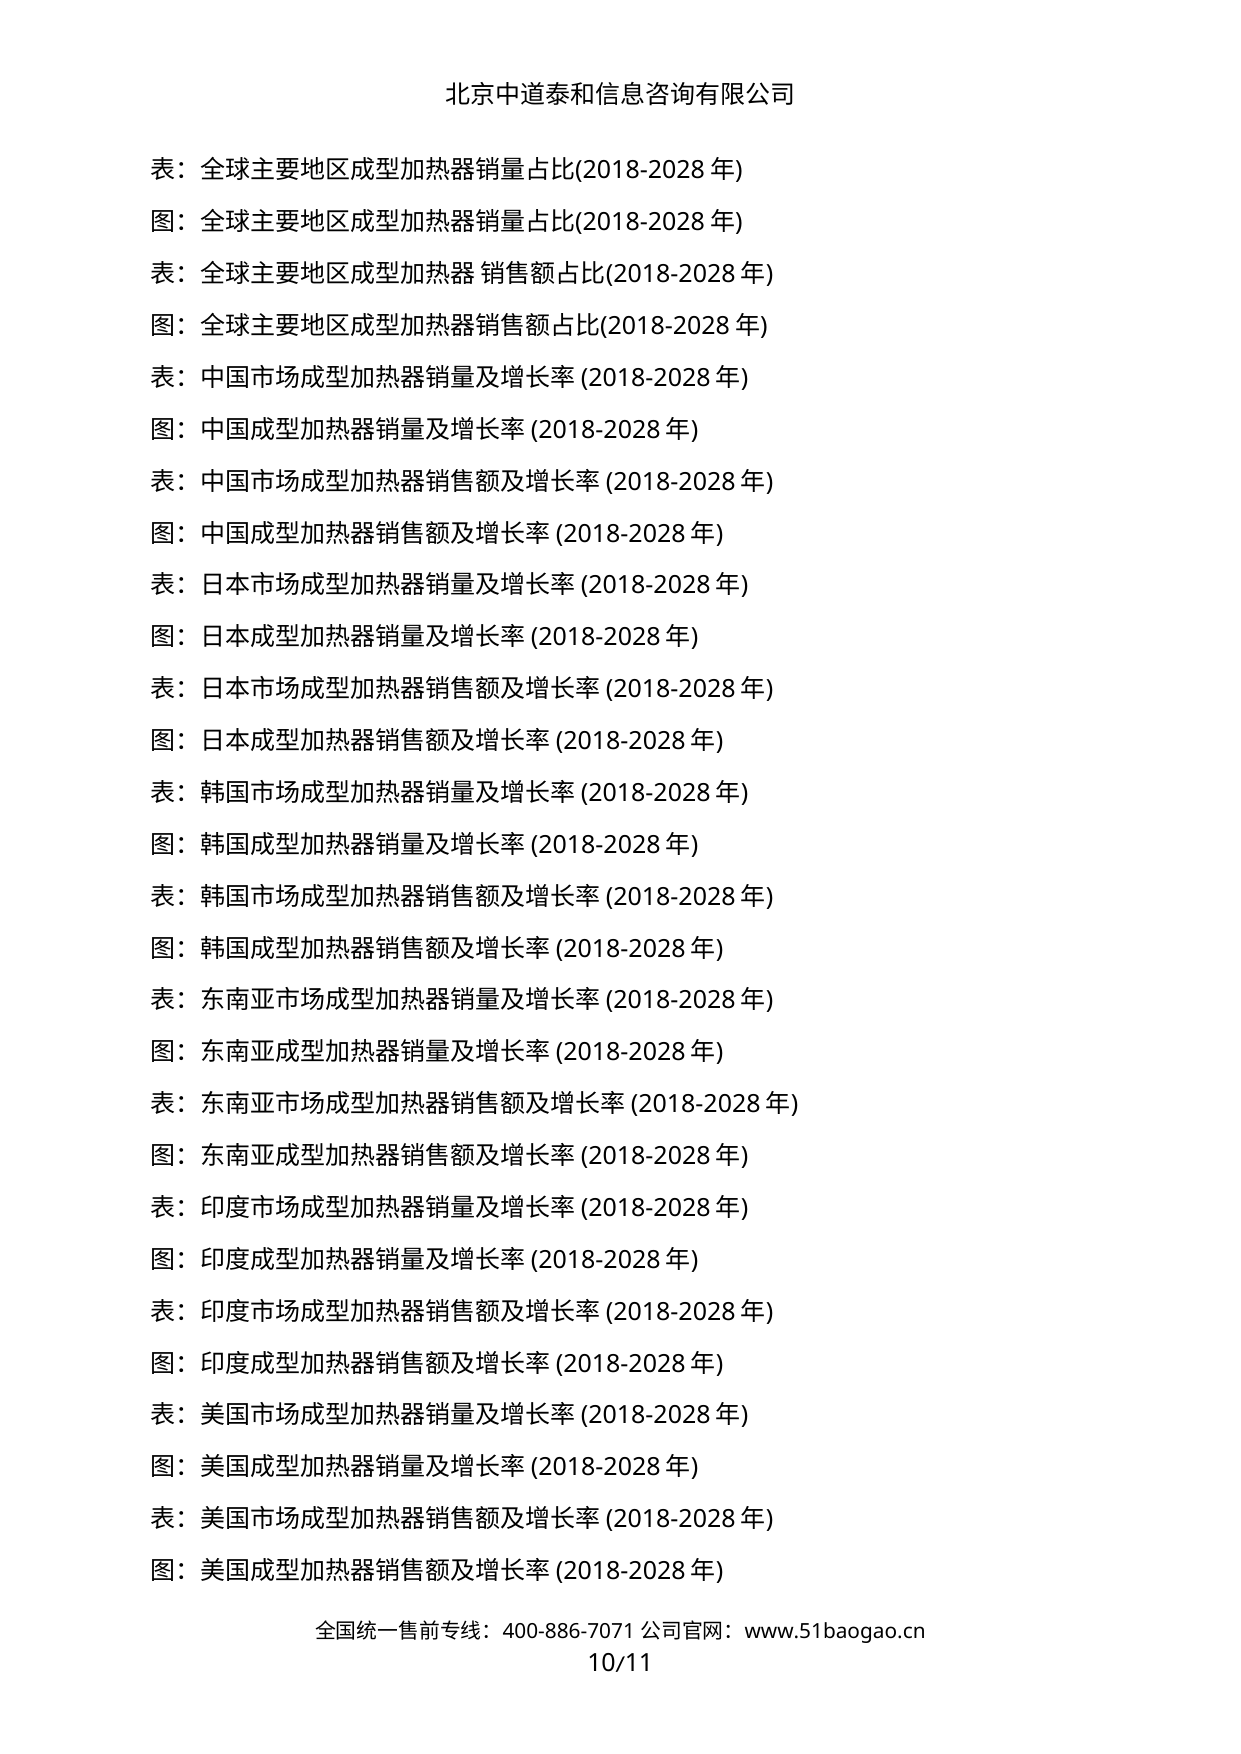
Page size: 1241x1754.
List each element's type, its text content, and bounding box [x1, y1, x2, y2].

text 表：印度市场成型加热器销售额及增长率 (2018-2028年) [150, 1291, 1090, 1327]
text 图：中国成型加热器销量及增长率 (2018-2028年) [150, 409, 1090, 446]
text 表：全球主要地区成型加热器销量占比(2018-2028年) [150, 150, 1090, 186]
text 表：韩国市场成型加热器销量及增长率 (2018-2028年) [150, 772, 1090, 809]
text 图：全球主要地区成型加热器销售额占比(2018-2028年) [150, 306, 1090, 342]
text 图：东南亚成型加热器销售额及增长率 (2018-2028年) [150, 1136, 1090, 1172]
text 表：日本市场成型加热器销量及增长率 (2018-2028年) [150, 565, 1090, 601]
text 表：印度市场成型加热器销量及增长率 (2018-2028年) [150, 1187, 1090, 1224]
text 图：全球主要地区成型加热器销量占比(2018-2028年) [150, 202, 1090, 238]
text 图：印度成型加热器销量及增长率 (2018-2028年) [150, 1239, 1090, 1276]
text 表：日本市场成型加热器销售额及增长率 (2018-2028年) [150, 669, 1090, 705]
text 图：东南亚成型加热器销量及增长率 (2018-2028年) [150, 1032, 1090, 1068]
text 图：美国成型加热器销量及增长率 (2018-2028年) [150, 1447, 1090, 1483]
text 图：印度成型加热器销售额及增长率 (2018-2028年) [150, 1343, 1090, 1379]
text 图：日本成型加热器销量及增长率 (2018-2028年) [150, 617, 1090, 653]
text 表：美国市场成型加热器销量及增长率 (2018-2028年) [150, 1395, 1090, 1431]
text 图：日本成型加热器销售额及增长率 (2018-2028年) [150, 721, 1090, 757]
text 表：全球主要地区成型加热器 销售额占比(2018-2028年) [150, 254, 1090, 290]
text 表：中国市场成型加热器销售额及增长率 (2018-2028年) [150, 461, 1090, 497]
text 图：韩国成型加热器销量及增长率 (2018-2028年) [150, 824, 1090, 861]
text 表：中国市场成型加热器销量及增长率 (2018-2028年) [150, 357, 1090, 394]
text 图：韩国成型加热器销售额及增长率 (2018-2028年) [150, 928, 1090, 964]
text 图：中国成型加热器销售额及增长率 (2018-2028年) [150, 513, 1090, 549]
text 表：东南亚市场成型加热器销量及增长率 (2018-2028年) [150, 980, 1090, 1016]
text 表：美国市场成型加热器销售额及增长率 (2018-2028年) [150, 1499, 1090, 1535]
text 表：东南亚市场成型加热器销售额及增长率 (2018-2028年) [150, 1084, 1090, 1120]
text 表：韩国市场成型加热器销售额及增长率 (2018-2028年) [150, 876, 1090, 912]
text 图：美国成型加热器销售额及增长率 (2018-2028年) [150, 1551, 1090, 1587]
